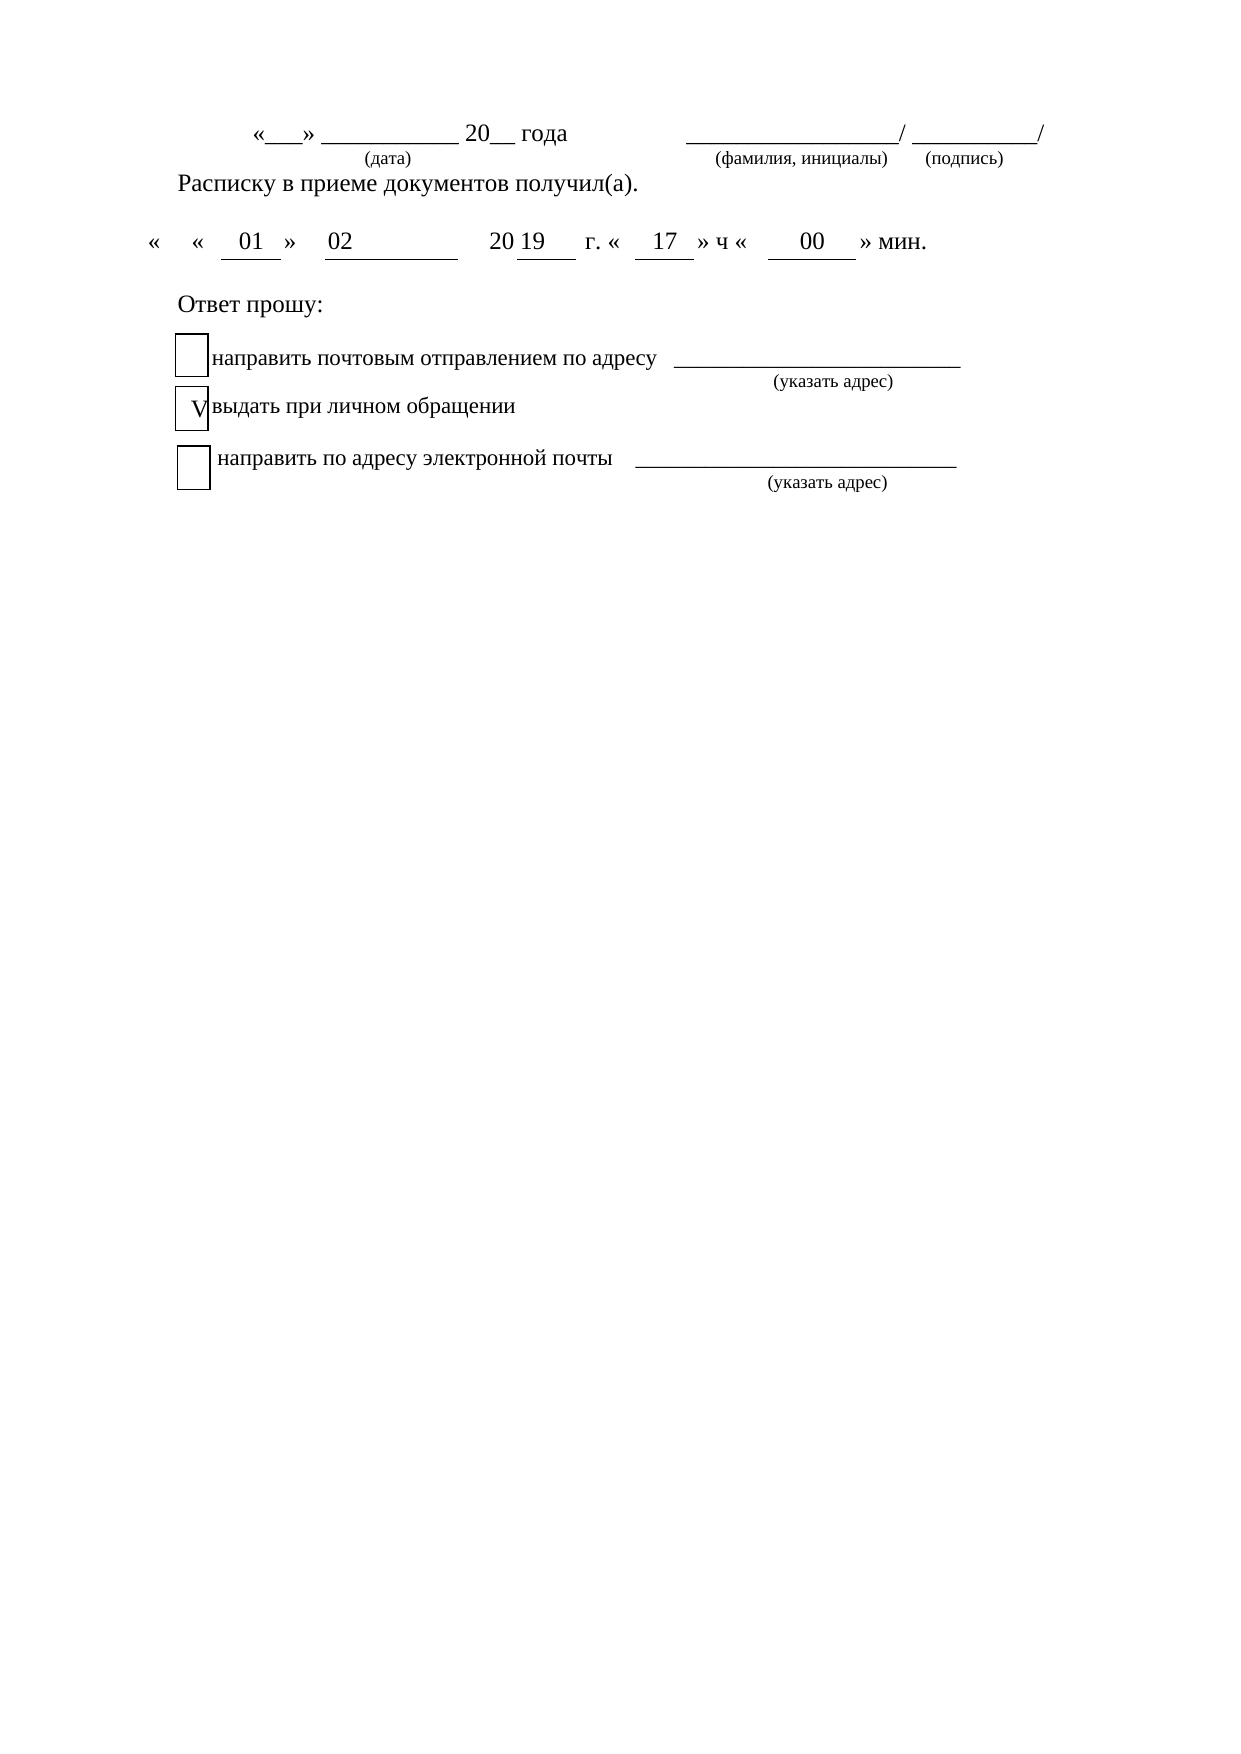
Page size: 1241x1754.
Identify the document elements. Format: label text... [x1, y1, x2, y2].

table_header « « [174, 226, 221, 259]
text (указать адрес) [177, 471, 1152, 492]
text (дата) (фамилия, инициалы) (подпись) [177, 147, 1152, 168]
text направить почтовым отправлением по адресу _________________________ [209, 344, 1152, 370]
table_header 02 [325, 226, 458, 259]
table_header » [281, 226, 325, 259]
table_header » мин. [856, 226, 1211, 259]
text Ответ прошу: [177, 289, 1152, 317]
table_header » ч « [694, 226, 768, 259]
table_header 20 [458, 226, 517, 259]
text направить по адресу электронной почты ____________________________ [177, 444, 1152, 471]
table_header 00 [768, 226, 856, 259]
table_header 01 [221, 226, 281, 259]
table_header 19 [517, 226, 576, 259]
text «___» ___________ 20__ года _________________/ __________/ [177, 118, 1152, 147]
table_header г. « [576, 226, 635, 259]
table_header 17 [635, 226, 694, 259]
text выдать при личном обращении [209, 392, 1152, 418]
text Расписку в приеме документов получил(а). [177, 168, 1152, 197]
text (указать адрес) [177, 370, 1152, 392]
